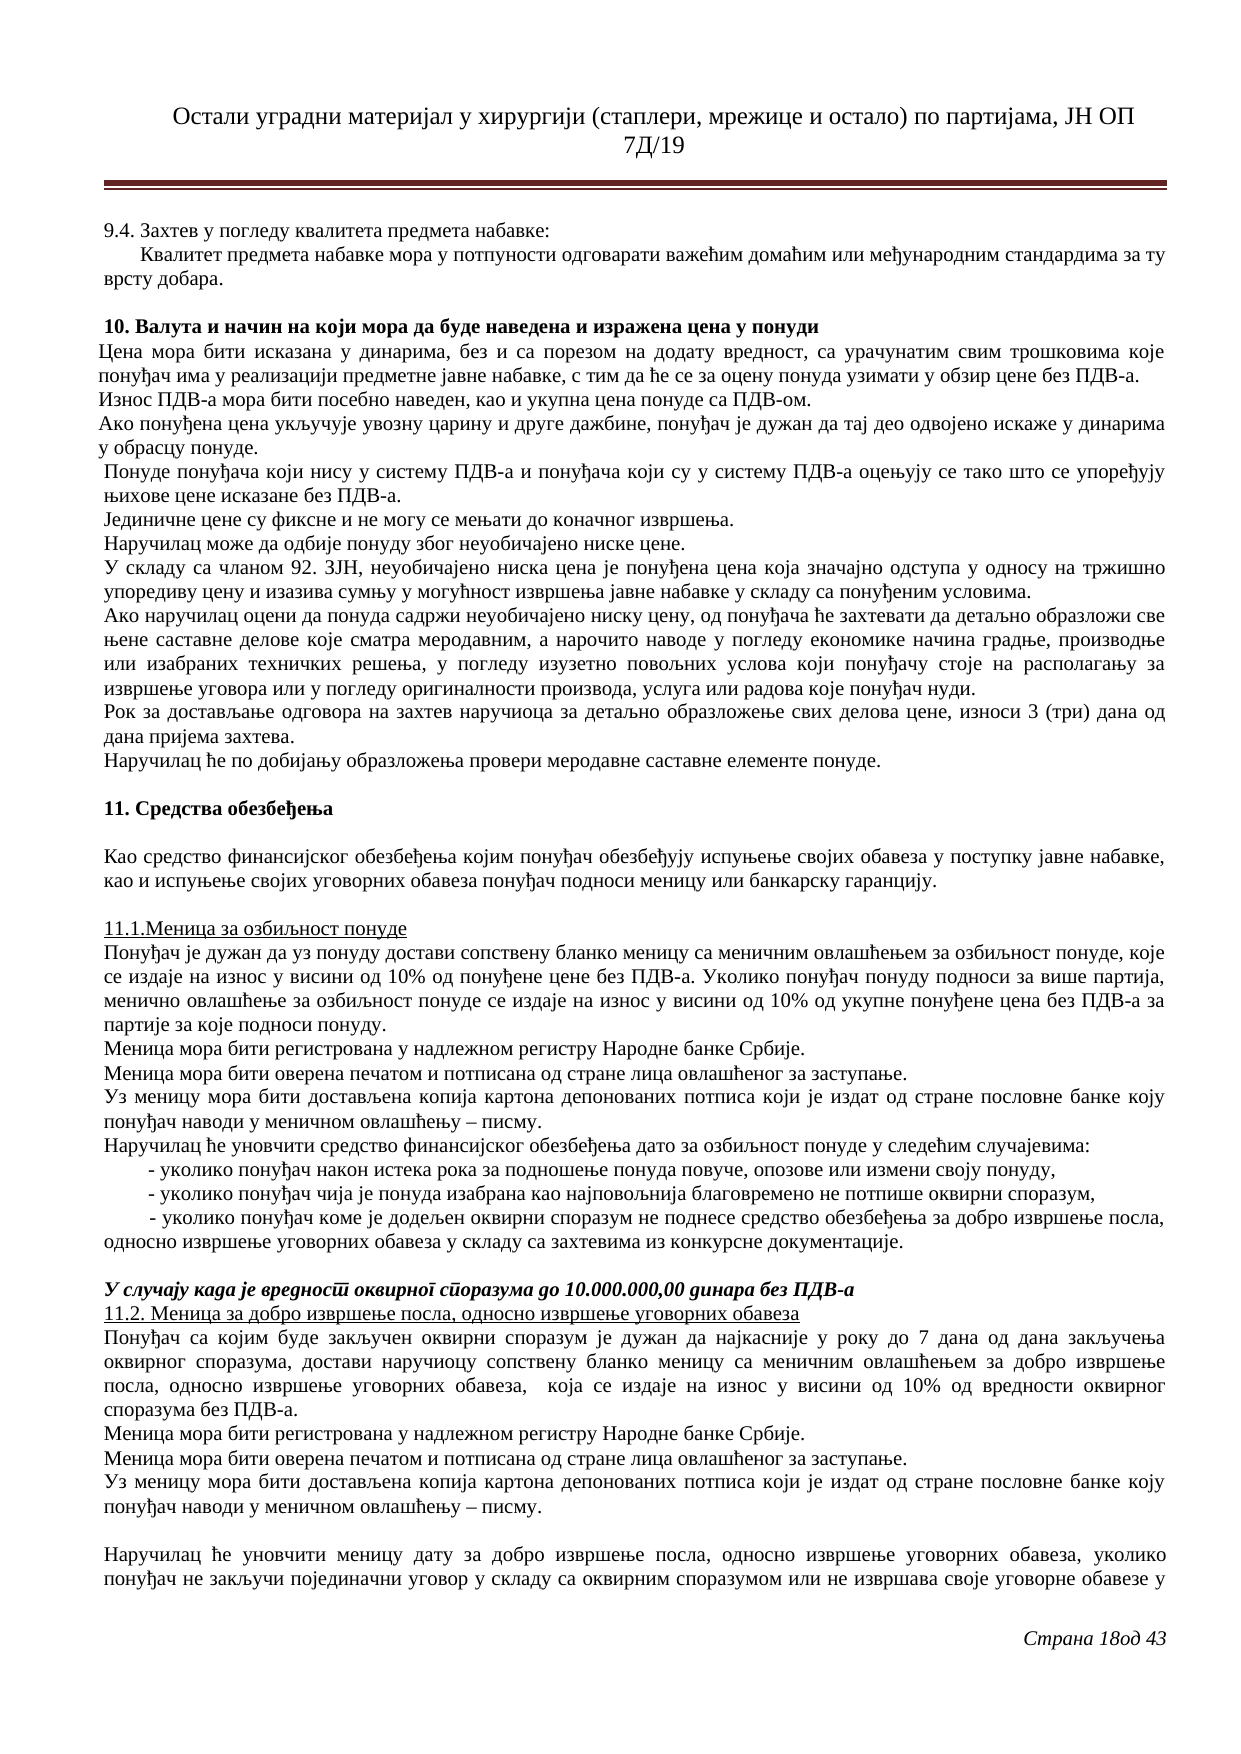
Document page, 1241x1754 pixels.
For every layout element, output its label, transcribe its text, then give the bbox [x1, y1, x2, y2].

text 11.1.Меница за озбиљност понуде [103, 916, 1167, 940]
text Понуђач је дужан да уз понуду достави сопствену бланко меницу са меничним овлашћењем за озбиљност понуде, које се издаје на износ у висини од 10% од понуђене цене без ПДВ-а. Уколико понуђач понуду подноси за више партија, менично овлашћење за озбиљност понуде се издаје на износ у висини од 10% од укупне понуђене цена без ПДВ-а за партије за које подноси понуду. [103, 940, 1167, 1036]
text У случају када је вредност оквирног споразума до 10.000.000,00 динара без ПДВ-а [103, 1277, 1167, 1301]
text 9.4. Захтев у погледу квалитета предмета набавке: [103, 218, 1167, 242]
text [103, 1542, 1167, 1590]
text - уколико понуђач након истека рока за подношење понуда повуче, опозове или измени своју понуду, [103, 1157, 1167, 1181]
text Износ ПДВ-а мора бити посебно наведен, као и укупна цена понуде са ПДВ-ом. [98, 387, 1167, 411]
text Наручилац може да одбије понуду због неуобичајено ниске цене. [103, 531, 1167, 555]
text Наручилац ће уновчити средство финансијског обезбеђења дато за озбиљност понуде у следећим случајевима: [103, 1133, 1167, 1157]
text Квалитет предмета набавке мора у потпуности одговарати важећим домаћим или међународним стандардима за ту врсту добара. [103, 242, 1167, 290]
text 11. Средства обезбеђења [103, 796, 1167, 820]
text Као средство финансијског обезбеђења којим понуђач обезбеђују испуњење својих обавеза у поступку јавне набавке, као и испуњење својих уговорних обавеза понуђач подноси меницу или банкарску гаранцију. [103, 844, 1167, 892]
text Ако понуђена цена укључује увозну царину и друге дажбине, понуђач је дужан да тај део одвојено искаже у динарима у обрасцу понуде. [98, 411, 1167, 459]
text Понуђач са којим буде закључен оквирни споразум је дужан да најкасније у року до 7 дана од дана закључења оквирног споразума, достави наручиоцу сопствену бланко меницу са меничним овлашћењем за добро извршење посла, односно извршење уговорних обавеза, која се издаје на износ у висини од 10% од вредности оквирног споразума без ПДВ-а. [103, 1325, 1167, 1421]
text Рок за достављање одговора на захтев наручиоца за детаљно образложење свих делова цене, износи 3 (три) дана од дана пријема захтева. [103, 699, 1167, 748]
text 10. Валута и начин на који мора да буде наведена и изражена цена у понуди [103, 314, 1167, 338]
text Понуде понуђача који нису у систему ПДВ-а и понуђача који су у систему ПДВ-а оцењују се тако што се упоређују њихове цене исказане без ПДВ-а. [103, 459, 1167, 507]
text Уз меницу мора бити достављена копија картона депонованих потписа који је издат од стране пословне банке коју понуђач наводи у меничном овлашћењу – писму. [103, 1084, 1167, 1133]
text Меница мора бити оверена печатом и потписана од стране лица овлашћеног за заступање. [103, 1060, 1167, 1084]
text Цена мора бити исказана у динарима, без и са порезом на додату вредност, са урачунатим свим трошковима које понуђач има у реализацији предметне јавне набавке, с тим да ће се за оцену понуда узимати у обзир цене без ПДВ-а. [98, 338, 1167, 387]
text Јединичне цене су фиксне и не могу се мењати до коначног извршења. [103, 507, 1167, 531]
text - уколико понуђач коме је додељен оквирни споразум не поднесе средство обезбеђења за добро извршење посла, односно извршење уговорних обавеза у складу са захтевима из конкурсне документације. [103, 1205, 1167, 1253]
text Меница мора бити регистрована у надлежном регистру Народне банке Србије. [103, 1421, 1167, 1445]
text 11.2. Меница за добро извршење посла, односно извршење уговорних обавеза [103, 1301, 1167, 1325]
text Меница мора бити регистрована у надлежном регистру Народне банке Србије. [103, 1036, 1167, 1060]
text У складу са чланом 92. ЗЈН, неуобичајено ниска цена је понуђена цена која значајно одступа у односу на тржишно упоредиву цену и изазива сумњу у могућност извршења јавне набавке у складу са понуђеним условима. [103, 555, 1167, 603]
text Ако наручилац оцени да понуда садржи неуобичајено ниску цену, од понуђача ће захтевати да детаљно образложи све њене саставне делове које сматра меродавним, а нарочито наводе у погледу економике начина градње, производње или изабраних техничких решења, у погледу изузетно повољних услова који понуђачу стоје на располагању за извршење уговора или у погледу оригиналности производа, услуга или радова које понуђач нуди. [103, 603, 1167, 699]
text Уз меницу мора бити достављена копија картона депонованих потписа који је издат од стране пословне банке коју понуђач наводи у меничном овлашћењу – писму. [103, 1469, 1167, 1518]
text Меница мора бити оверена печатом и потписана од стране лица овлашћеног за заступање. [103, 1445, 1167, 1469]
text Наручилац ће по добијању образложења провери меродавне саставне елементе понуде. [103, 748, 1167, 772]
text - уколико понуђач чија је понуда изабрана као најповољнија благовремено не потпише оквирни споразум, [103, 1181, 1167, 1205]
